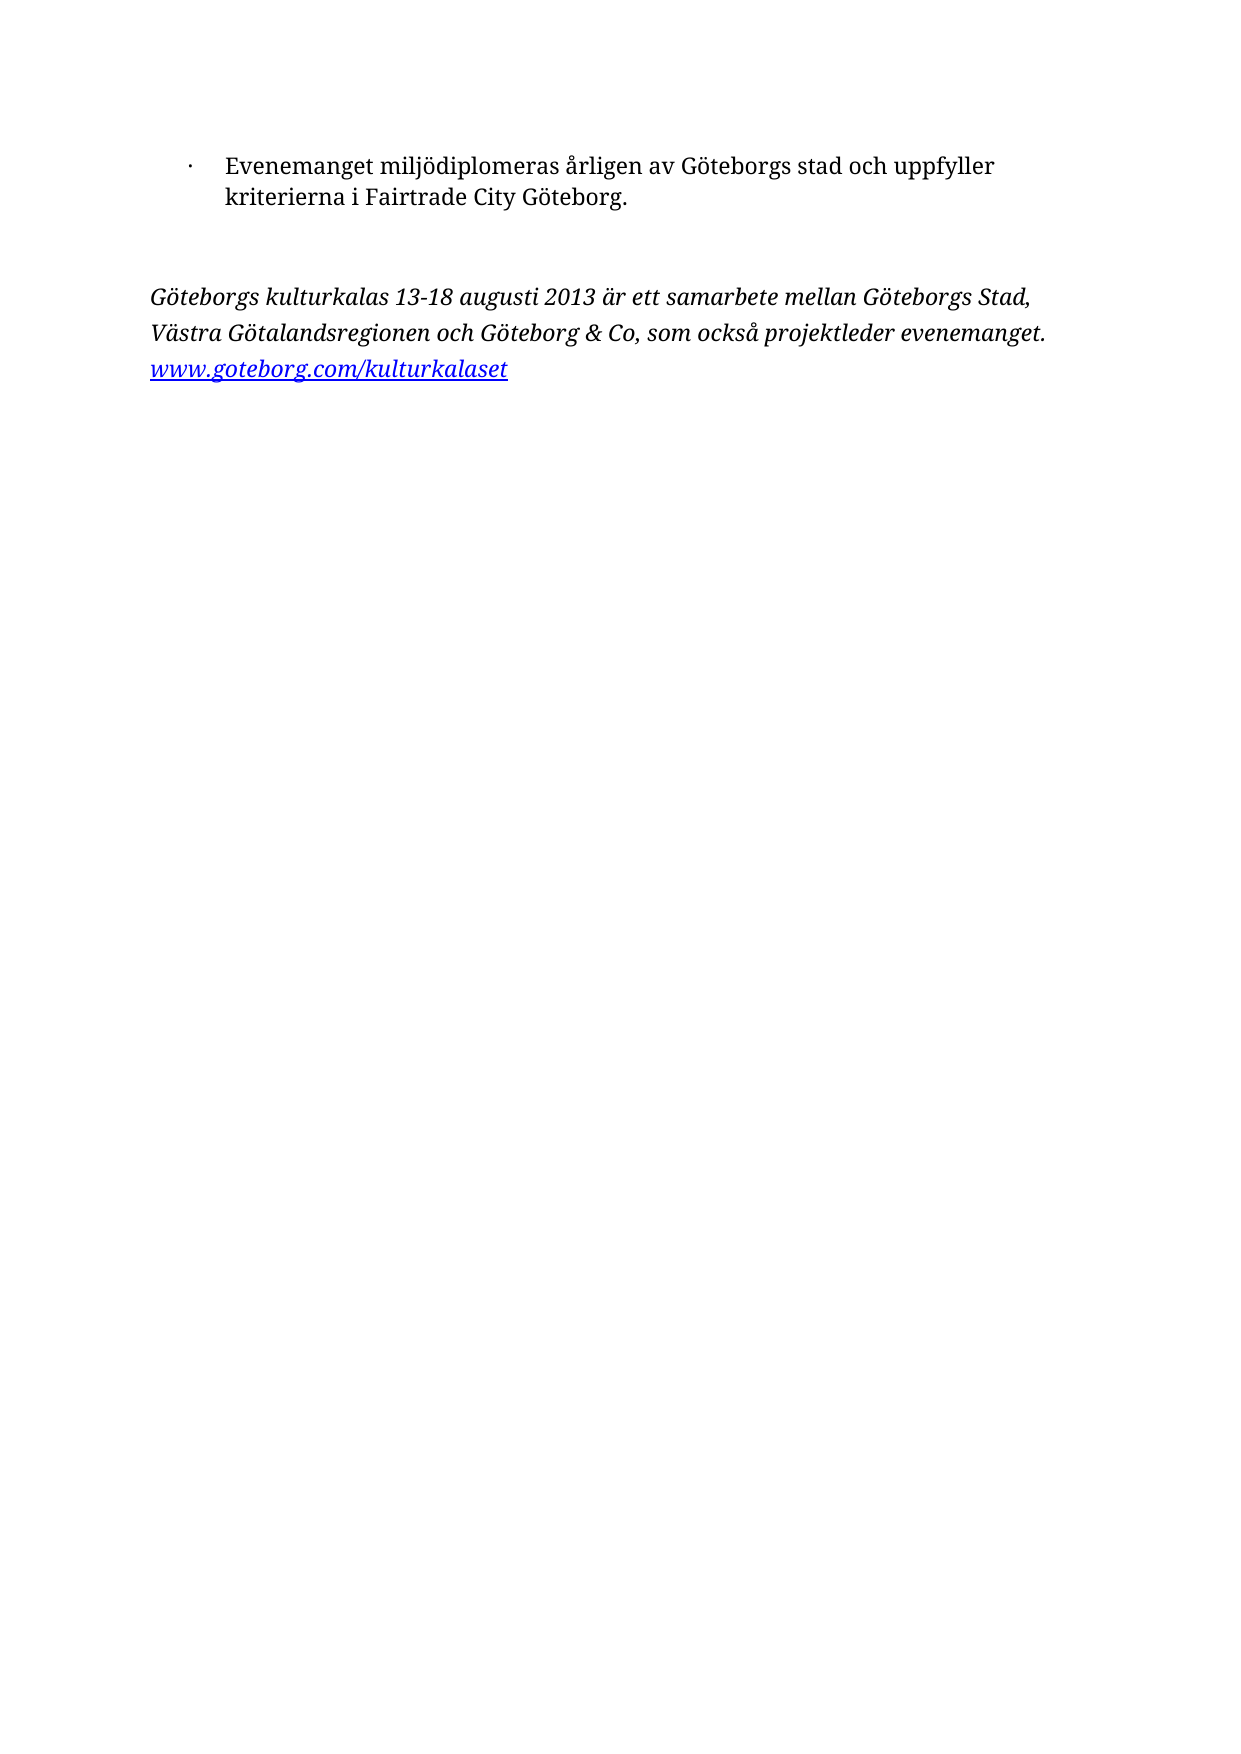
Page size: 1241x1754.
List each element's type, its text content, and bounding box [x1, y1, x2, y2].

list Evenemanget miljödiplomeras årligen av Göteborgs stad och uppfyller kriterierna i Fairtrade City Göteborg. [187, 150, 1090, 212]
text Göteborgs kulturkalas 13-18 augusti 2013 är ett samarbete mellan Göteborgs Stad, Västra Götalandsregionen och Göteborg & Co, som också projektleder evenemanget. www.goteborg.com/kulturkalaset [150, 281, 1090, 384]
